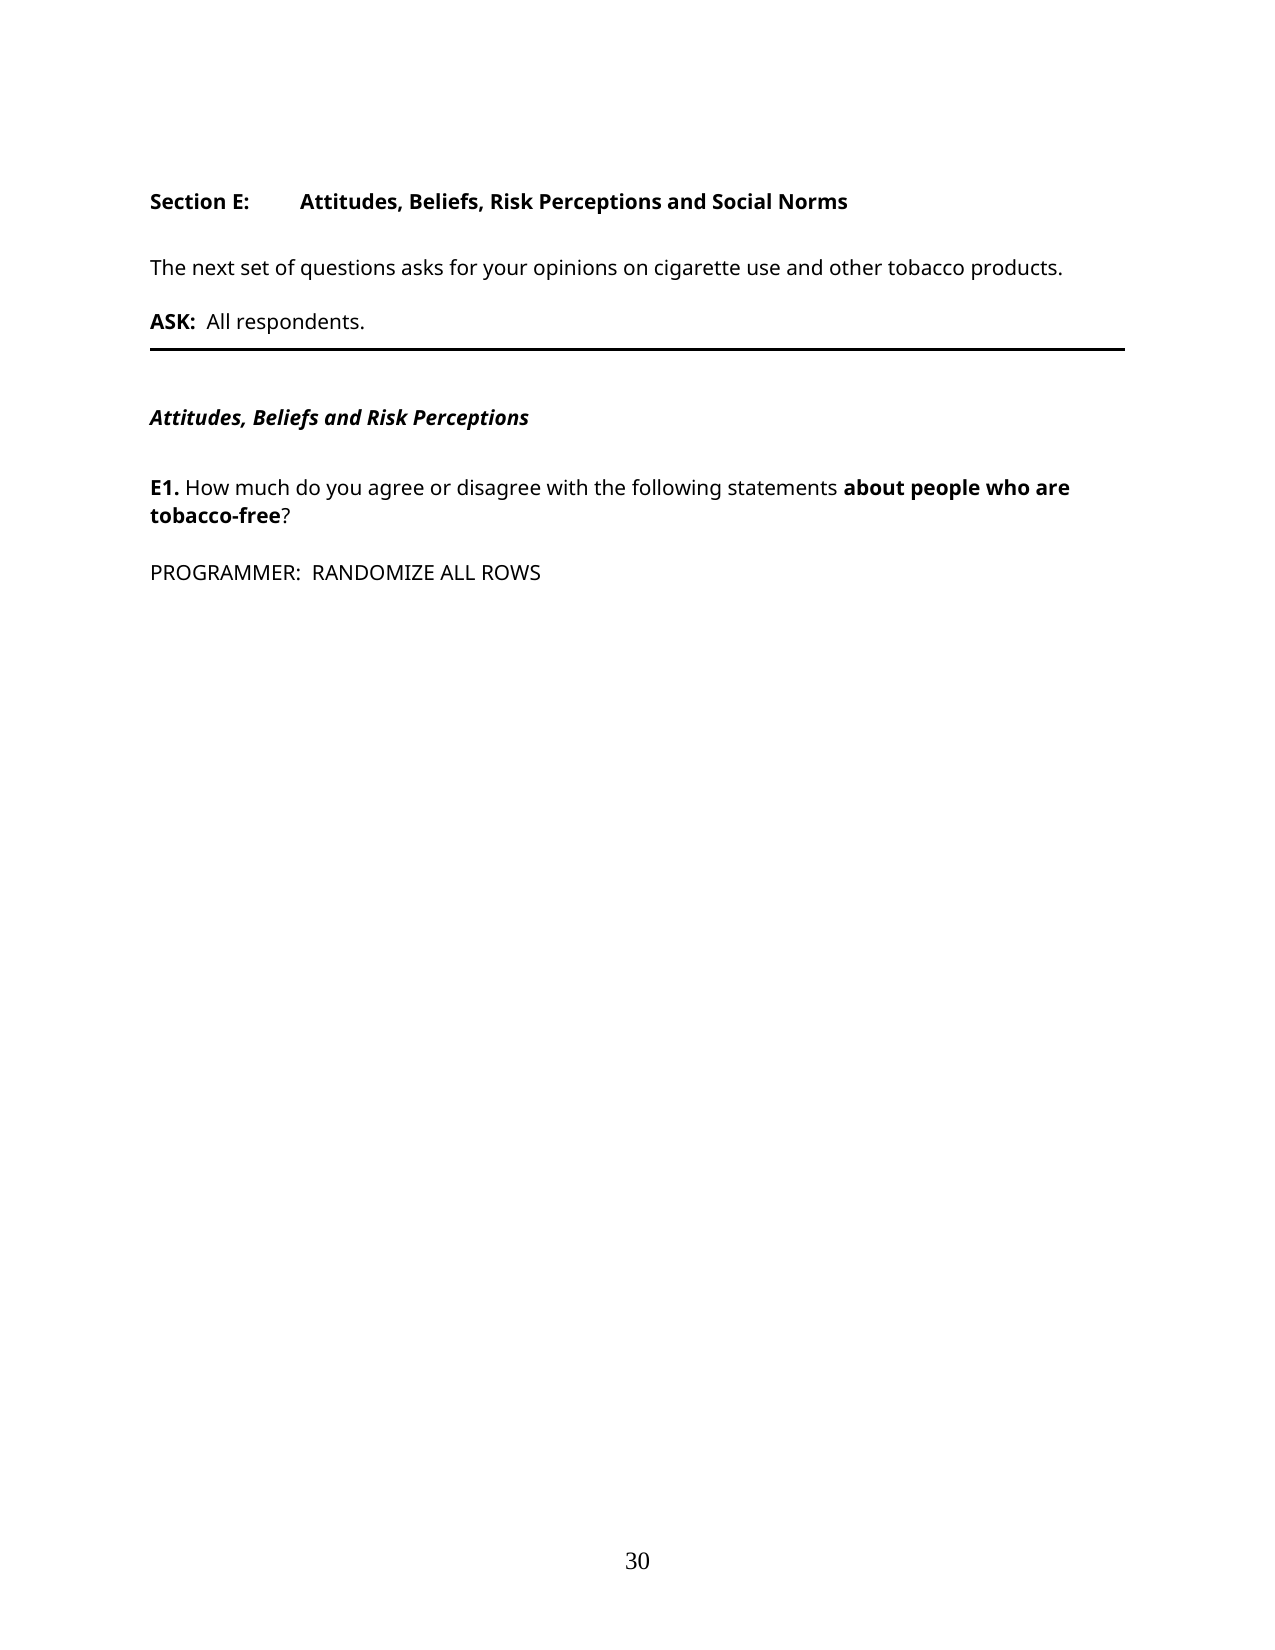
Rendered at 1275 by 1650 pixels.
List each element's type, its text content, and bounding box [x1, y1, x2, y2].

text ASK: All respondents. [150, 307, 1125, 348]
subtitle Attitudes, Beliefs and Risk Perceptions [150, 403, 1125, 432]
text E1. How much do you agree or disagree with the following statements about people who are tobacco-free? [150, 473, 1125, 530]
subtitle Section E: Attitudes, Beliefs, Risk Perceptions and Social Norms [150, 187, 1125, 216]
subtitle The next set of questions asks for your opinions on cigarette use and other tobacco products. [150, 253, 1125, 282]
text PROGRAMMER: RANDOMIZE ALL ROWS [150, 558, 1125, 587]
